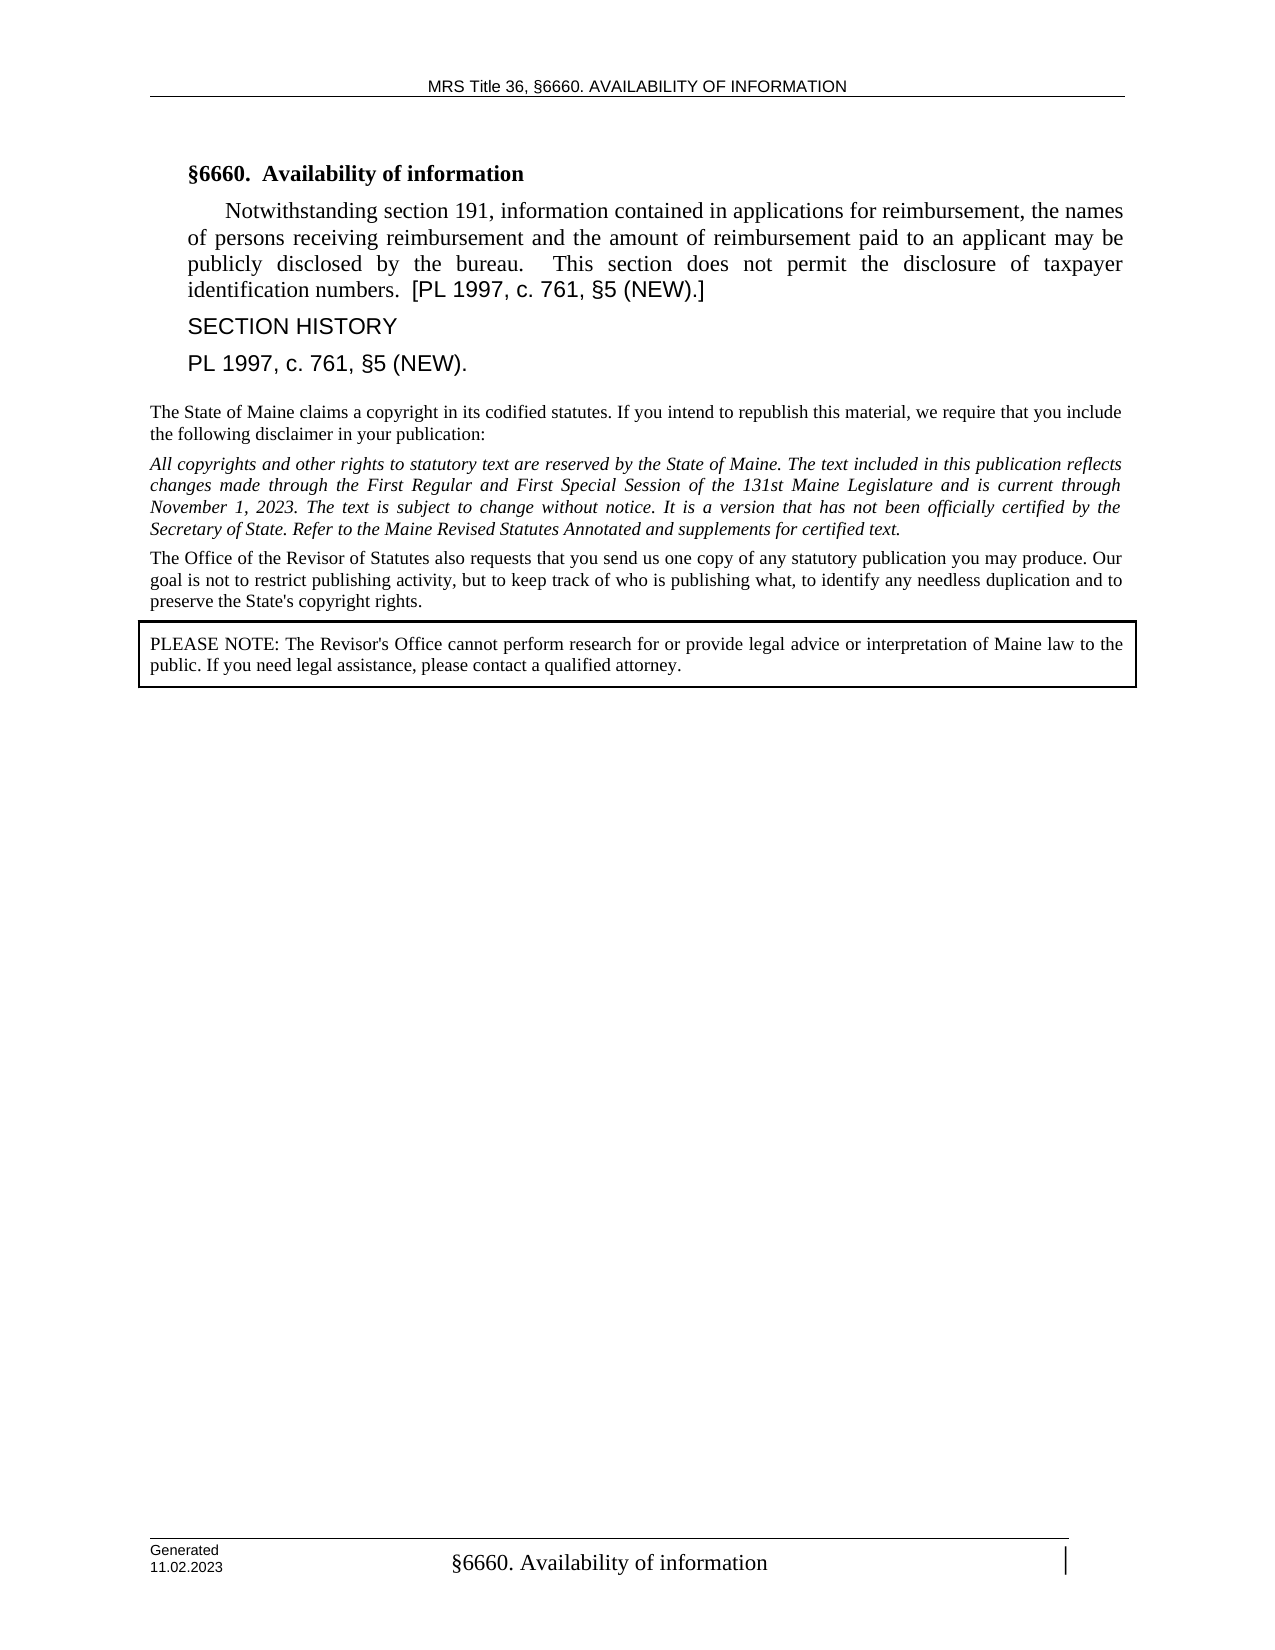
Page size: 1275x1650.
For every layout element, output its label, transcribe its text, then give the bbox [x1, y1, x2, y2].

text All copyrights and other rights to statutory text are reserved by the State of Maine. The text included in this publication reflects changes made through the First Regular and First Special Session of the 131st Maine Legislature and is current through November 1, 2023 . The text is subject to change without notice. It is a version that has not been officially certified by the Secretary of State. Refer to the Maine Revised Statutes Annotated and supplements for certified text. [150, 453, 1125, 539]
text PL 1997, c. 761, §5 (NEW). [187, 350, 1125, 376]
text Notwithstanding section 191, information contained in applications for reimbursement, the names of persons receiving reimbursement and the amount of reimbursement paid to an applicant may be publicly disclosed by the bureau. This section does not permit the disclosure of taxpayer identification numbers. [PL 1997, c. 761, §5 (NEW).] [187, 197, 1125, 303]
text SECTION HISTORY [187, 313, 1125, 339]
text PLEASE NOTE: The Revisor's Office cannot perform research for or provide legal advice or interpretation of Maine law to the public. If you need legal assistance, please contact a qualified attorney. [140, 623, 1135, 686]
text §6660. Availability of information [187, 160, 1125, 187]
text The Office of the Revisor of Statutes also requests that you send us one copy of any statutory publication you may produce. Our goal is not to restrict publishing activity, but to keep track of who is publishing what, to identify any needless duplication and to preserve the State's copyright rights. [150, 547, 1125, 612]
text The State of Maine claims a copyright in its codified statutes. If you intend to republish this material, we require that you include the following disclaimer in your publication: [150, 401, 1125, 444]
